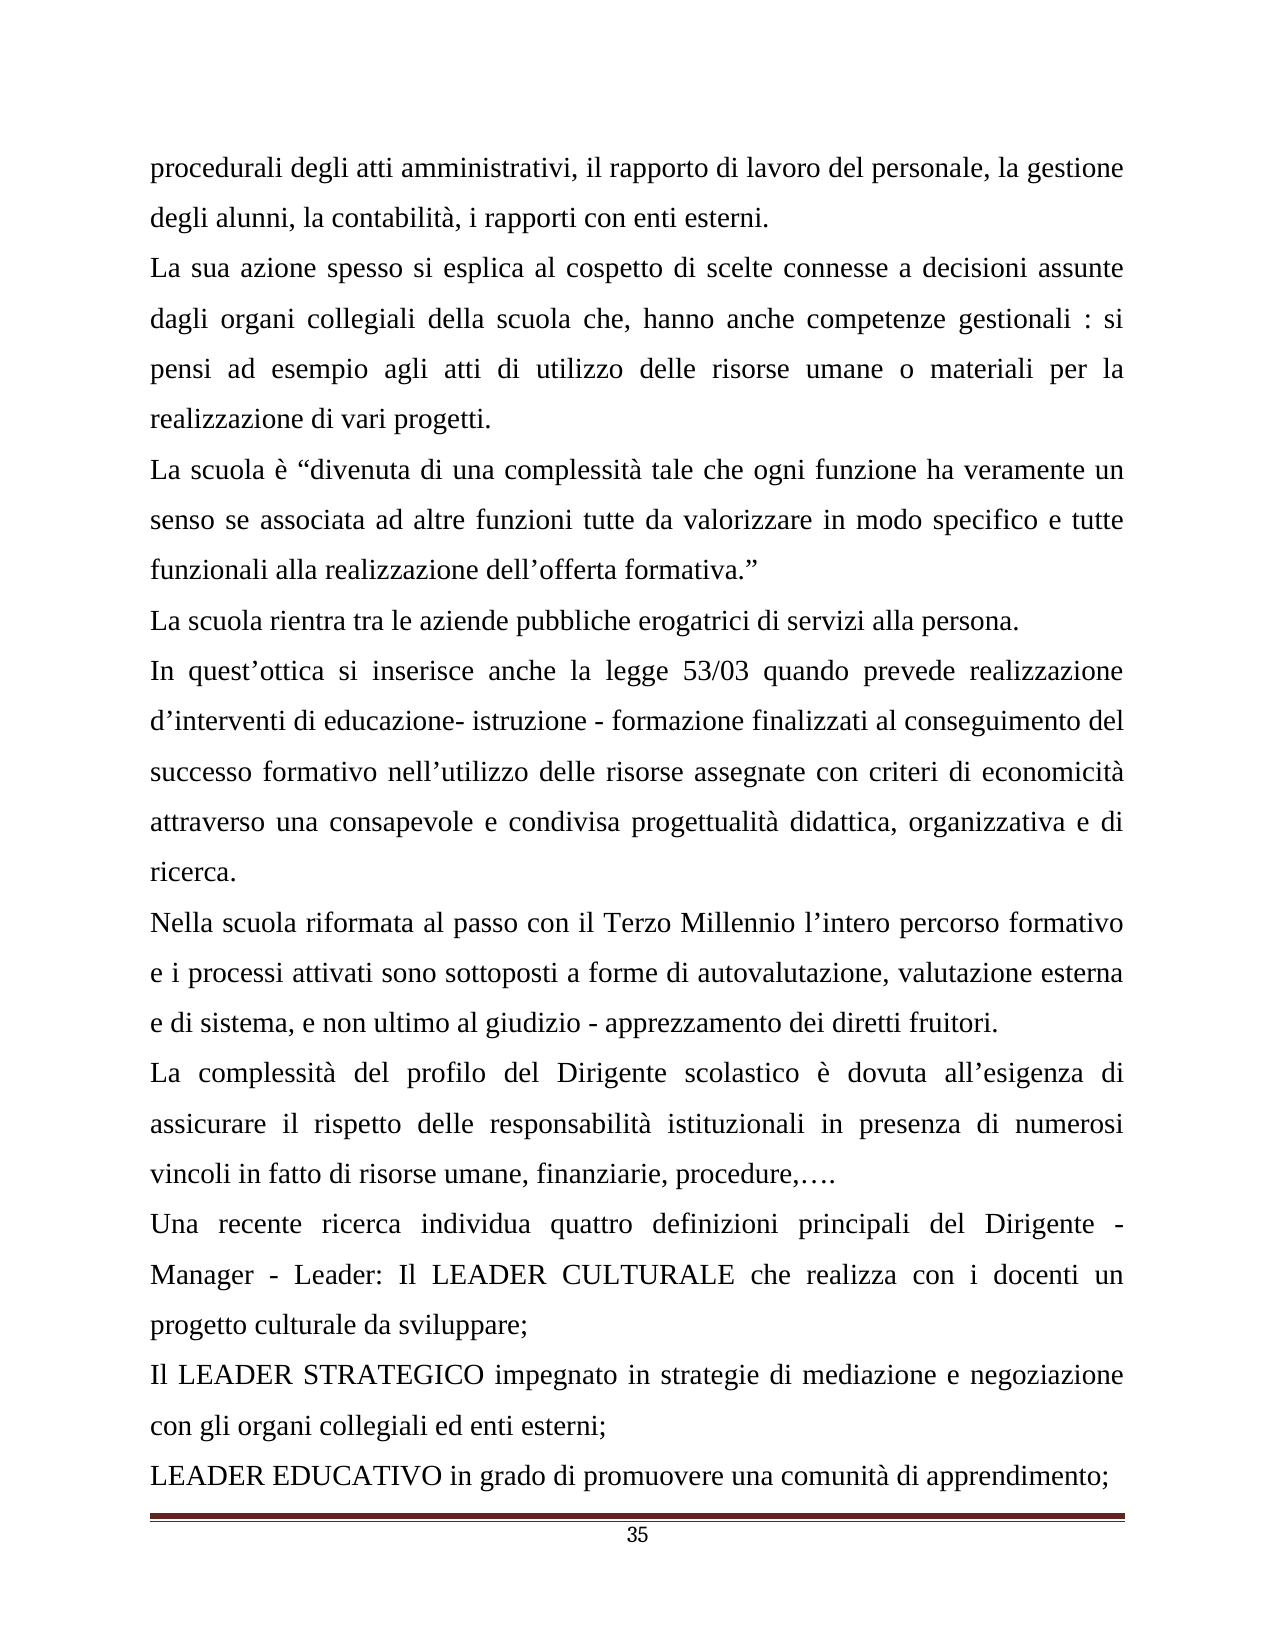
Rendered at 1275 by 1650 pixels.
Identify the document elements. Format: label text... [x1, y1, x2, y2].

text La sua azione spesso si esplica al cospetto di scelte connesse a decisioni assunte dagli organi collegiali della scuola che, hanno anche competenze gestionali : si pensi ad esempio agli atti di utilizzo delle risorse umane o materiali per la realizzazione di vari progetti. [150, 251, 1125, 435]
text In quest’ottica si inserisce anche la legge 53/03 quando prevede realizzazione d’interventi di educazione- istruzione - formazione finalizzati al conseguimento del successo formativo nell’utilizzo delle risorse assegnate con criteri di economicità attraverso una consapevole e condivisa progettualità didattica, organizzativa e di ricerca. [150, 653, 1125, 888]
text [150, 150, 1125, 234]
text Una recente ricerca individua quattro definizioni principali del Dirigente - Manager - Leader: Il LEADER CULTURALE che realizza con i docenti un progetto culturale da sviluppare; [150, 1207, 1125, 1341]
text Il LEADER STRATEGICO impegnato in strategie di mediazione e negoziazione con gli organi collegiali ed enti esterni; [150, 1357, 1125, 1441]
text La scuola è “divenuta di una complessità tale che ogni funzione ha veramente un senso se associata ad altre funzioni tutte da valorizzare in modo specifico e tutte funzionali alla realizzazione dell’offerta formativa.” [150, 452, 1125, 586]
text La complessità del profilo del Dirigente scolastico è dovuta all’esigenza di assicurare il rispetto delle responsabilità istituzionali in presenza di numerosi vincoli in fatto di risorse umane, finanziarie, procedure,…. [150, 1056, 1125, 1190]
text La scuola rientra tra le aziende pubbliche erogatrici di servizi alla persona. [150, 603, 1125, 636]
text Nella scuola riformata al passo con il Terzo Millennio l’intero percorso formativo e i processi attivati sono sottoposti a forme di autovalutazione, valutazione esterna e di sistema, e non ultimo al giudizio - apprezzamento dei diretti fruitori. [150, 905, 1125, 1039]
text LEADER EDUCATIVO in grado di promuovere una comunità di apprendimento; [150, 1458, 1125, 1492]
